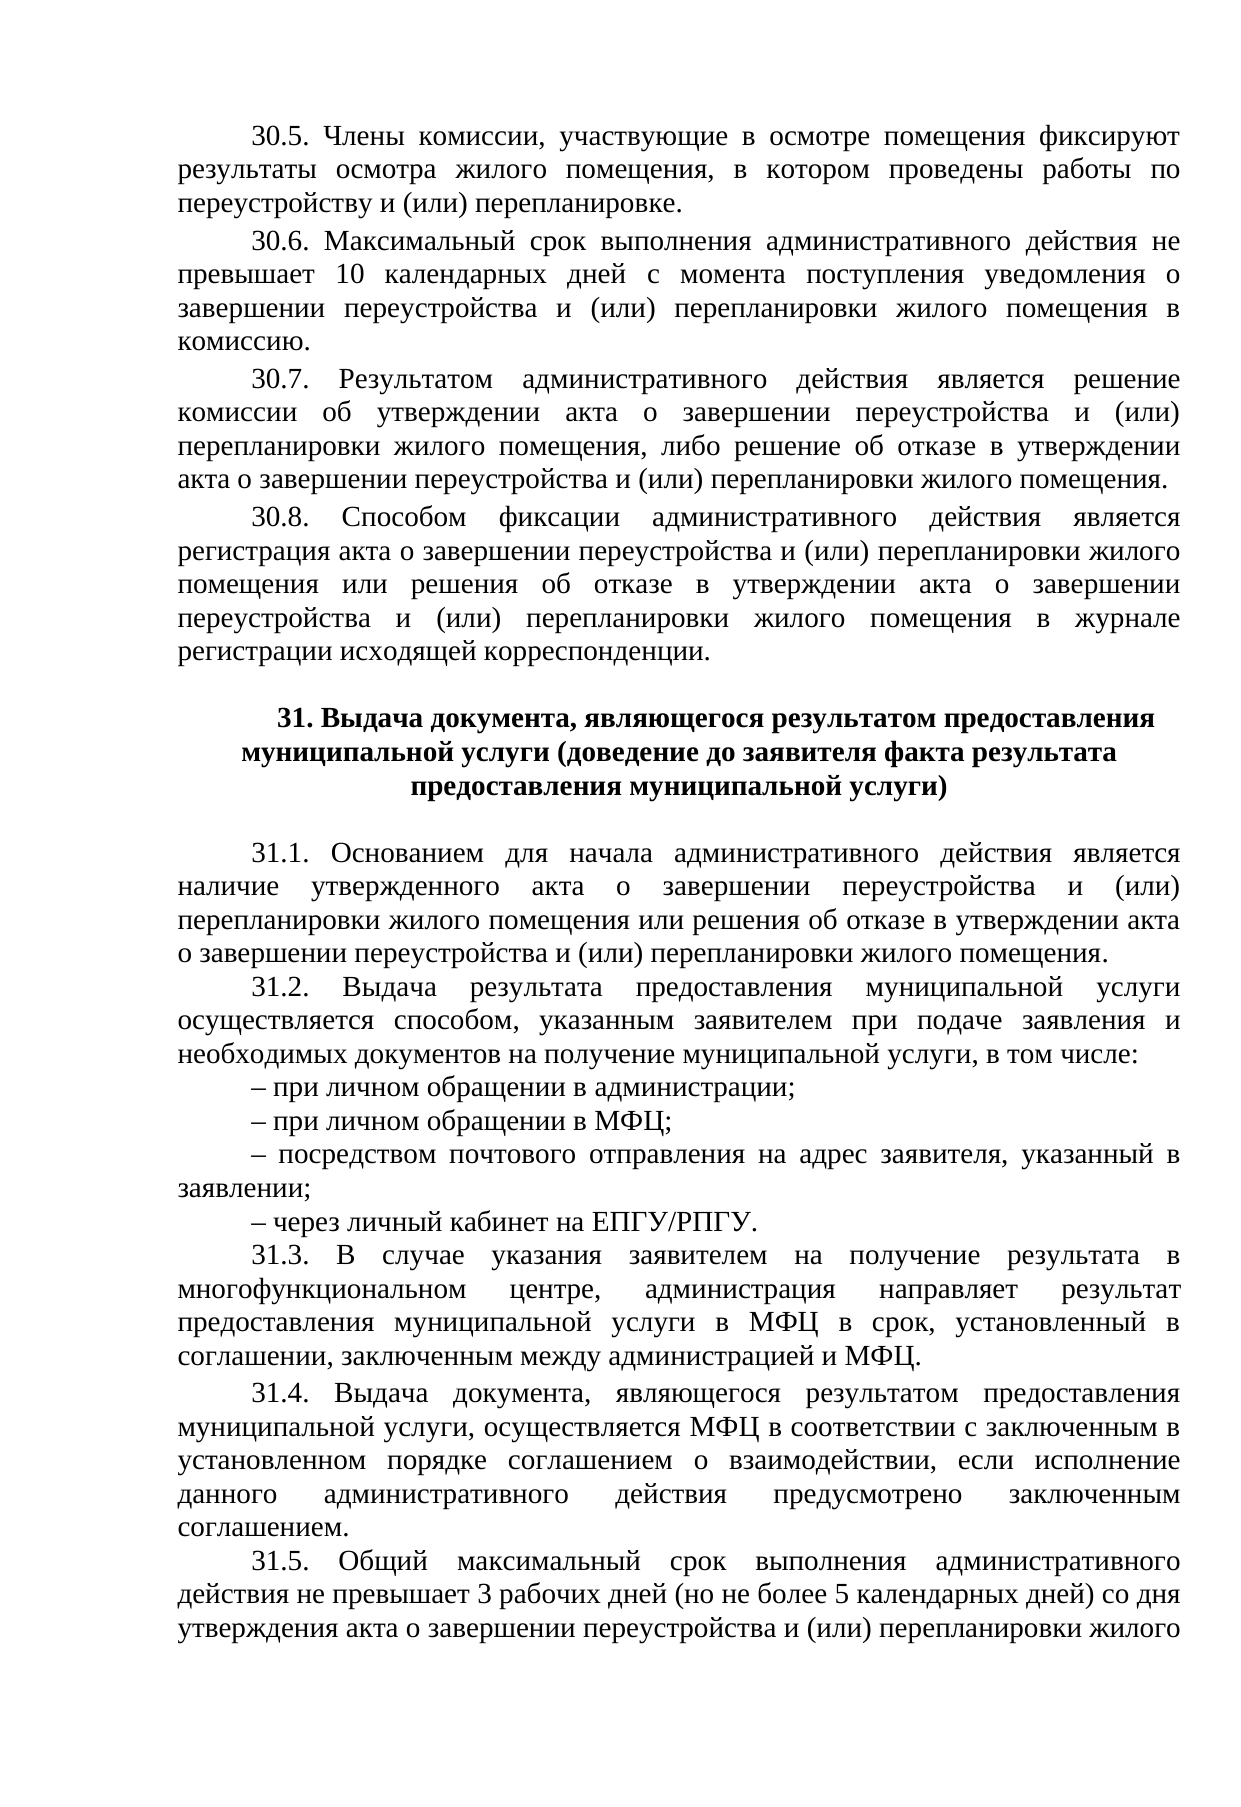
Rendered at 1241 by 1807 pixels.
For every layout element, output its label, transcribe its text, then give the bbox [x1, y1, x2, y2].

text – через личный кабинет на ЕПГУ/РПГУ. [177, 1204, 1181, 1237]
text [177, 1543, 1181, 1644]
text 31.3. В случае указания заявителем на получение результата в многофункциональном центре, администрация направляет результат предоставления муниципальной услуги в МФЦ в срок, установленный в соглашении, заключенным между администрацией и МФЦ. [177, 1237, 1181, 1371]
text 31.4. Выдача документа, являющегося результатом предоставления муниципальной услуги, осуществляется МФЦ в соответствии с заключенным в установленном порядке соглашением о взаимодействии, если исполнение данного административного действия предусмотрено заключенным соглашением. [177, 1375, 1181, 1543]
text 31. Выдача документа, являющегося результатом предоставления муниципальной услуги (доведение до заявителя факта результата предоставления муниципальной услуги) [177, 701, 1181, 801]
text – при личном обращении в администрации; [177, 1069, 1181, 1103]
text 30.8. Способом фиксации административного действия является регистрация акта о завершении переустройства и (или) перепланировки жилого помещения или решения об отказе в утверждении акта о завершении переустройства и (или) перепланировки жилого помещения в журнале регистрации исходящей корреспонденции. [177, 499, 1181, 667]
text 30.6. Максимальный срок выполнения административного действия не превышает 10 календарных дней с момента поступления уведомления о завершении переустройства и (или) перепланировки жилого помещения в комиссию. [177, 223, 1181, 357]
text – посредством почтового отправления на адрес заявителя, указанный в заявлении; [177, 1137, 1181, 1204]
text 31.2. Выдача результата предоставления муниципальной услуги осуществляется способом, указанным заявителем при подаче заявления и необходимых документов на получение муниципальной услуги, в том числе: [177, 969, 1181, 1069]
text 30.7. Результатом административного действия является решение комиссии об утверждении акта о завершении переустройства и (или) перепланировки жилого помещения, либо решение об отказе в утверждении акта о завершении переустройства и (или) перепланировки жилого помещения. [177, 361, 1181, 495]
text 30.5. Члены комиссии, участвующие в осмотре помещения фиксируют результаты осмотра жилого помещения, в котором проведены работы по переустройству и (или) перепланировке. [177, 118, 1181, 219]
text – при личном обращении в МФЦ; [177, 1103, 1181, 1137]
text 31.1. Основанием для начала административного действия является наличие утвержденного акта о завершении переустройства и (или) перепланировки жилого помещения или решения об отказе в утверждении акта о завершении переустройства и (или) перепланировки жилого помещения. [177, 835, 1181, 969]
